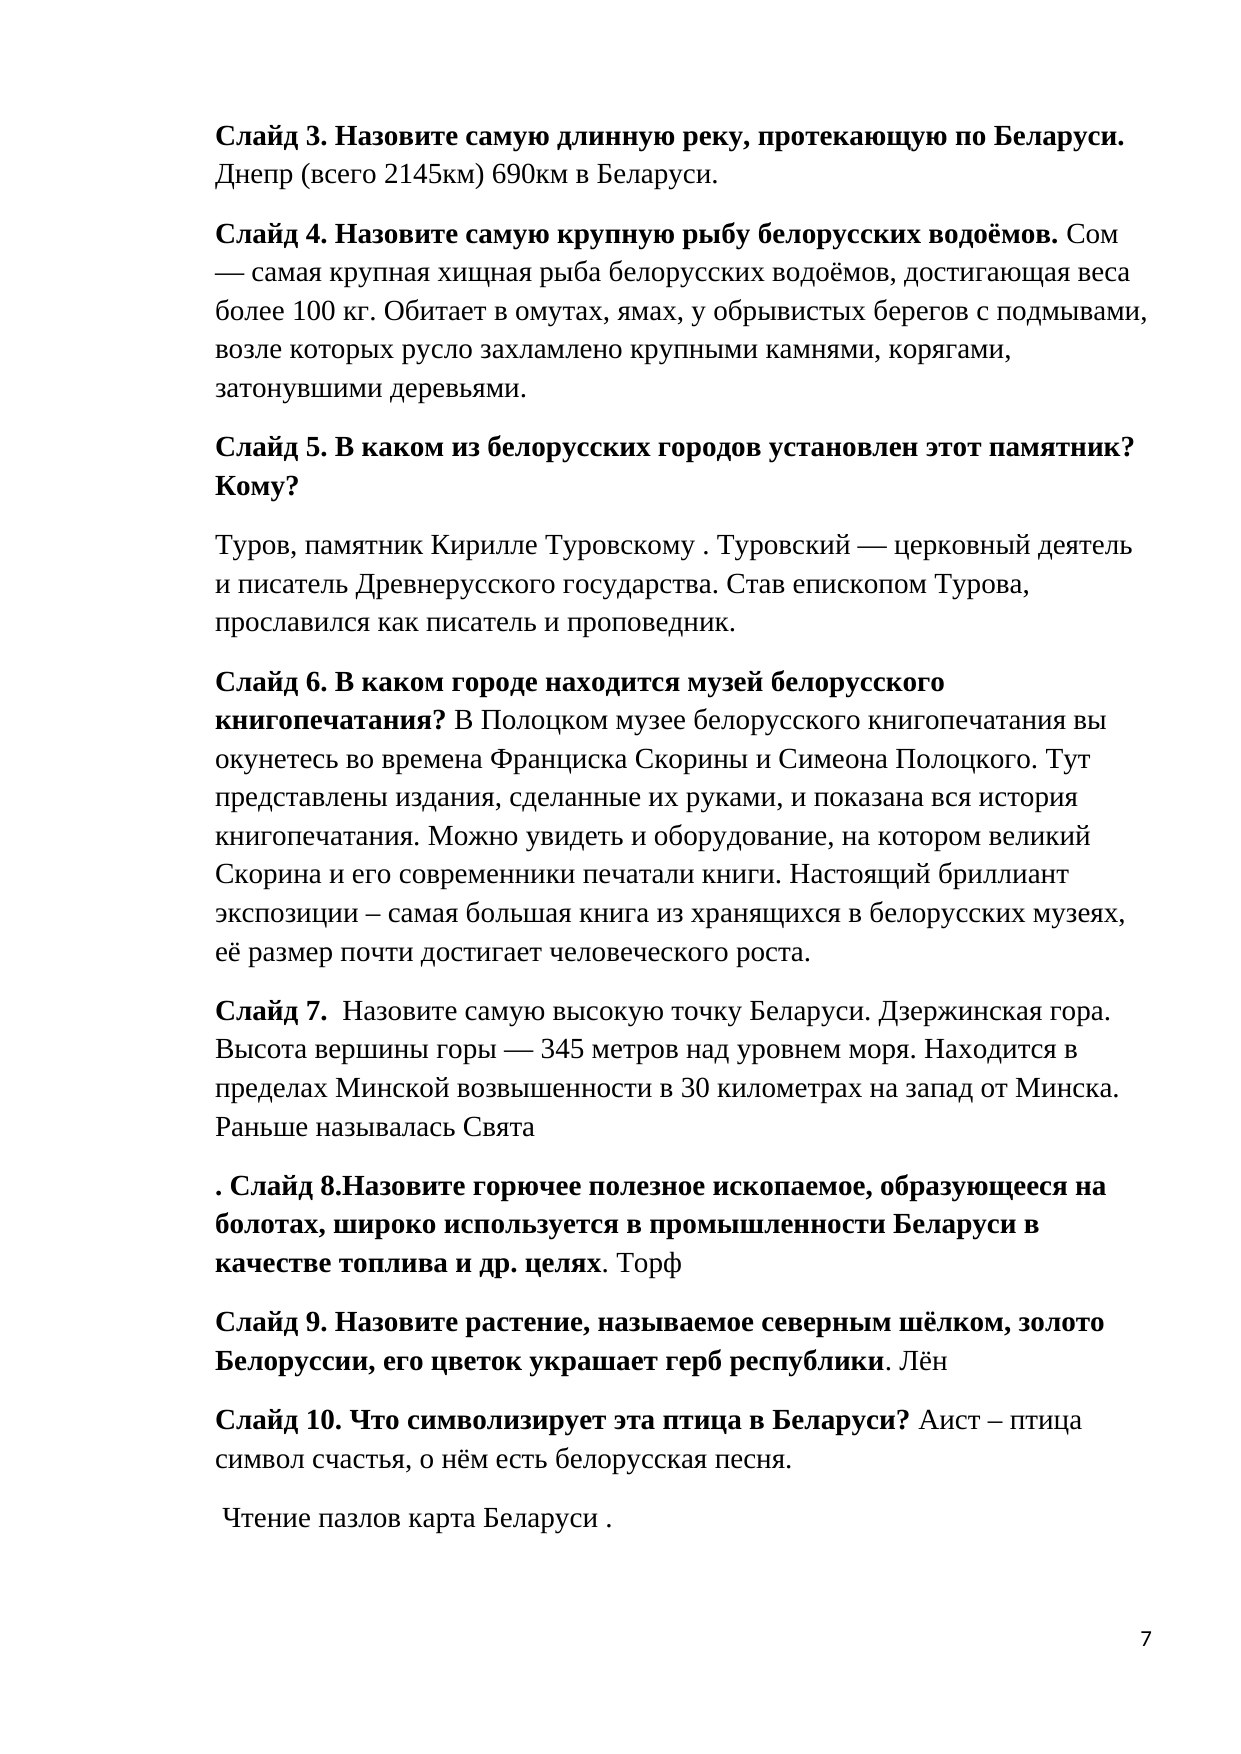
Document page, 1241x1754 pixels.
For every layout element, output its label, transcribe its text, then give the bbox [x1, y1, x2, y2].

text Слайд 7. Назовите самую высокую точку Беларуси. Дзержинская гора. Высота вершины горы — 345 метров над уровнем моря. Находится в пределах Минской возвышенности в 30 километрах на запад от Минска. Раньше называлась Свята [215, 993, 1152, 1142]
text Слайд 5. В каком из белорусских городов установлен этот памятник? Кому? [215, 429, 1152, 502]
text Слайд 6. В каком городе находится музей белорусского книгопечатания? В Полоцком музее белорусского книгопечатания вы окунетесь во времена Франциска Скорины и Симеона Полоцкого. Тут представлены издания, сделанные их руками, и показана вся история книгопечатания. Можно увидеть и оборудование, на котором великий Скорина и его современники печатали книги. Настоящий бриллиант экспозиции – самая большая книга из хранящихся в белорусских музеях, её размер почти достигает человеческого роста. [215, 664, 1152, 967]
text Слайд 4. Назовите самую крупную рыбу белорусских водоёмов. Сом — самая крупная хищная рыба белорусских водоёмов, достигающая веса более 100 кг. Обитает в омутах, ямах, у обрывистых берегов с подмывами, возле которых русло захламлено крупными камнями, корягами, затонувшими деревьями. [215, 216, 1152, 404]
text Туров, памятник Кирилле Туровскому . Туровский — церковный деятель и писатель Древнерусского государства. Став епископом Турова, прославился как писатель и проповедник. [215, 527, 1152, 638]
text Слайд 9. Назовите растение, называемое северным шёлком, золото Белоруссии, его цветок украшает герб республики. Лён [215, 1304, 1152, 1377]
text . Слайд 8.Назовите горючее полезное ископаемое, образующееся на болотах, широко используется в промышленности Беларуси в качестве топлива и др. целях. Торф [215, 1168, 1152, 1279]
text Чтение пазлов карта Беларуси . [215, 1500, 1152, 1534]
text Слайд 10. Что символизирует эта птица в Беларуси? Аист – птица символ счастья, о нём есть белорусская песня. [215, 1402, 1152, 1474]
text Слайд 3. Назовите самую длинную реку, протекающую по Беларуси. Днепр (всего 2145км) 690км в Беларуси. [215, 118, 1152, 190]
